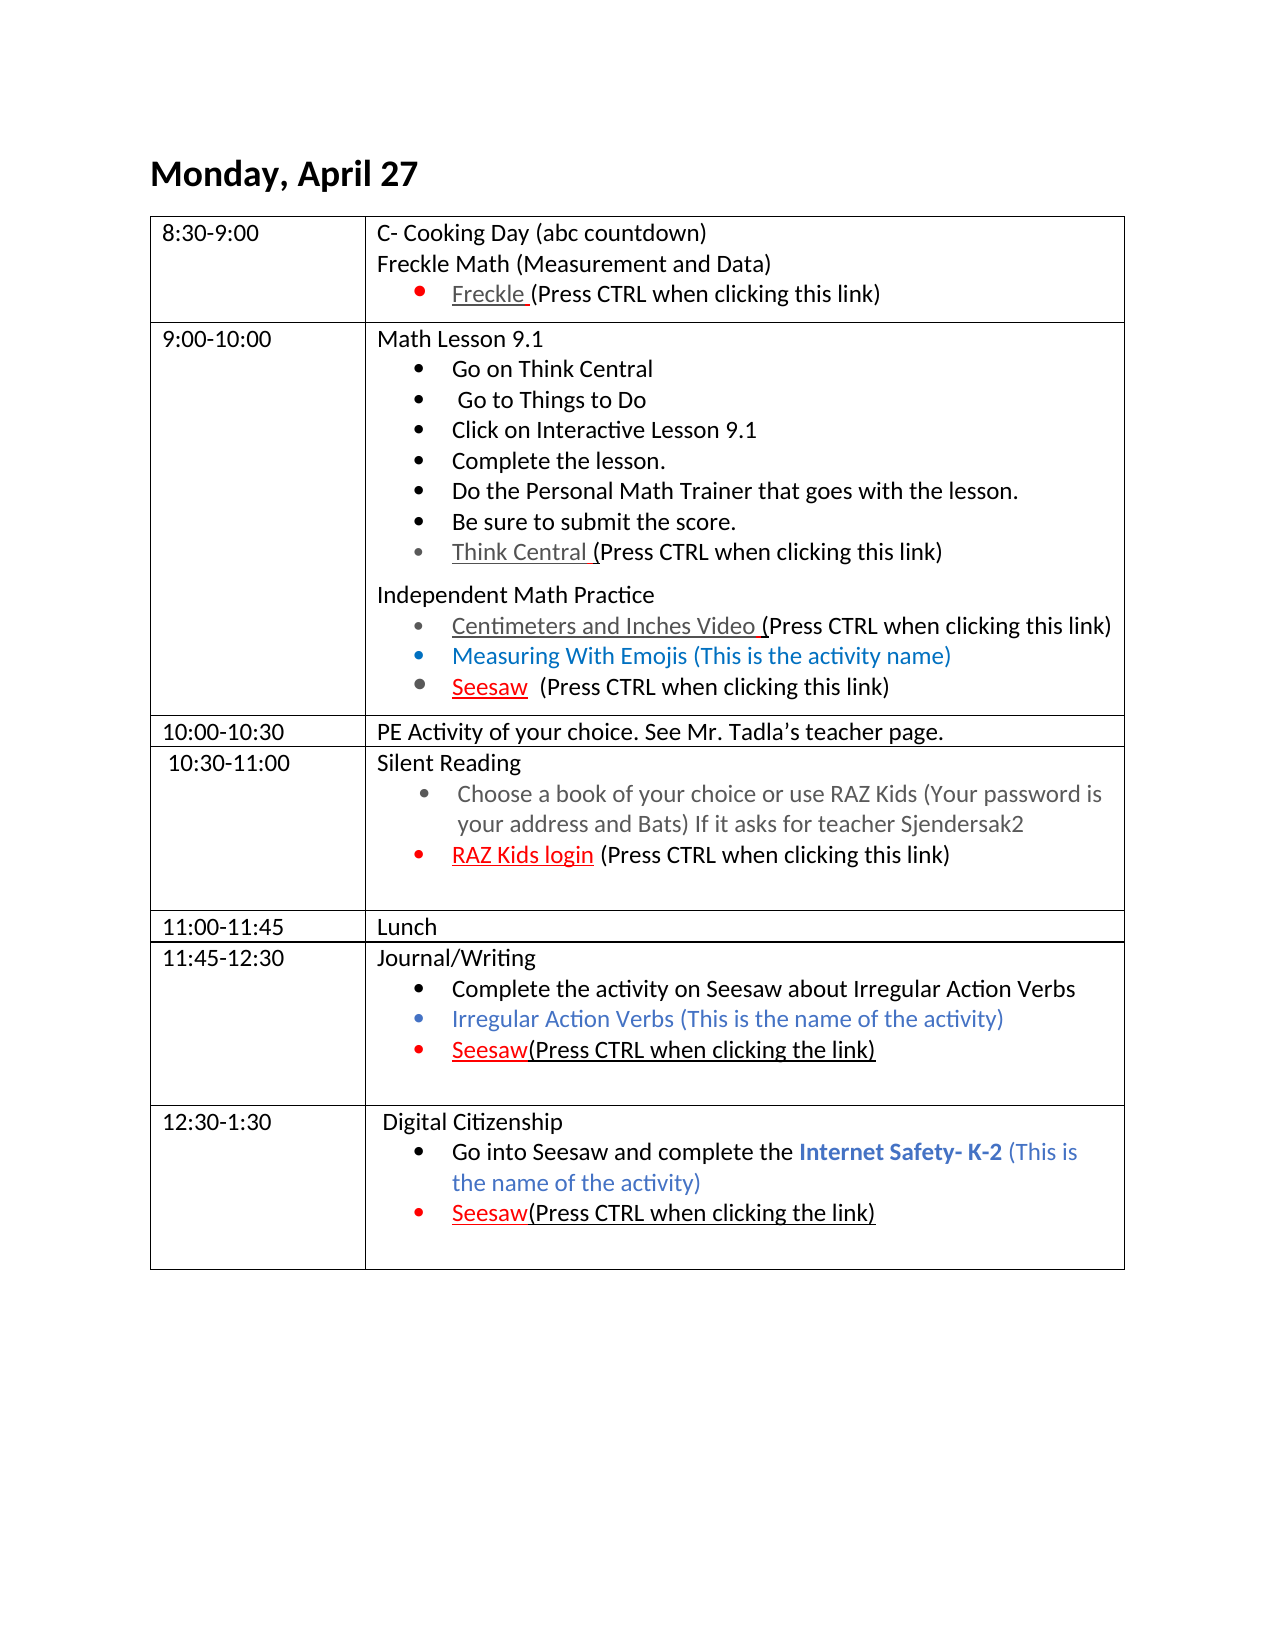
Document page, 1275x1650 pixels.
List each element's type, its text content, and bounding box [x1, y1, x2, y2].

table_cell Lunch [366, 911, 1124, 941]
table_header 8:30-9:00 [151, 217, 365, 322]
table_cell 11:00-11:45 [151, 911, 365, 941]
table_cell PE Activity of your choice. See Mr. Tadla’s teacher page. [366, 716, 1124, 746]
table_cell Silent Reading Choose a book of your choice or use RAZ Kids (Your password is your address and Bats) If it asks for teacher Sjendersak2 RAZ Kids login (Press CTRL when clicking this link) [366, 747, 1124, 910]
table_cell Digital Citizenship Go into Seesaw and complete the Internet Safety- K-2 (This is the name of the activity) Seesaw(Press CTRL when clicking the link) [366, 1106, 1124, 1269]
text Monday, April 27 [150, 150, 1125, 196]
table_cell 11:45-12:30 [151, 943, 365, 1105]
table_cell Math Lesson 9.1 Go on Think Central Go to Things to Do Click on Interactive Lesson 9.1 Complete the lesson. Do the Personal Math Trainer that goes with the lesson. Be sure to submit the score. Think Central (Press CTRL when clicking this link) Independent Math Practice Centimeters and Inches Video (Press CTRL when clicking this link) Measuring With Emojis (This is the activity name) Seesaw (Press CTRL when clicking this link) [366, 323, 1124, 714]
table_header C- Cooking Day (abc countdown) Freckle Math (Measurement and Data) Freckle (Press CTRL when clicking this link) [366, 217, 1124, 322]
table_cell 12:30-1:30 [151, 1106, 365, 1269]
table_cell 10:00-10:30 [151, 716, 365, 746]
table_cell Journal/Writing Complete the activity on Seesaw about Irregular Action Verbs Irregular Action Verbs (This is the name of the activity) Seesaw(Press CTRL when clicking the link) [366, 943, 1124, 1105]
table_cell 10:30-11:00 [151, 747, 365, 910]
table_cell 9:00-10:00 [151, 323, 365, 714]
